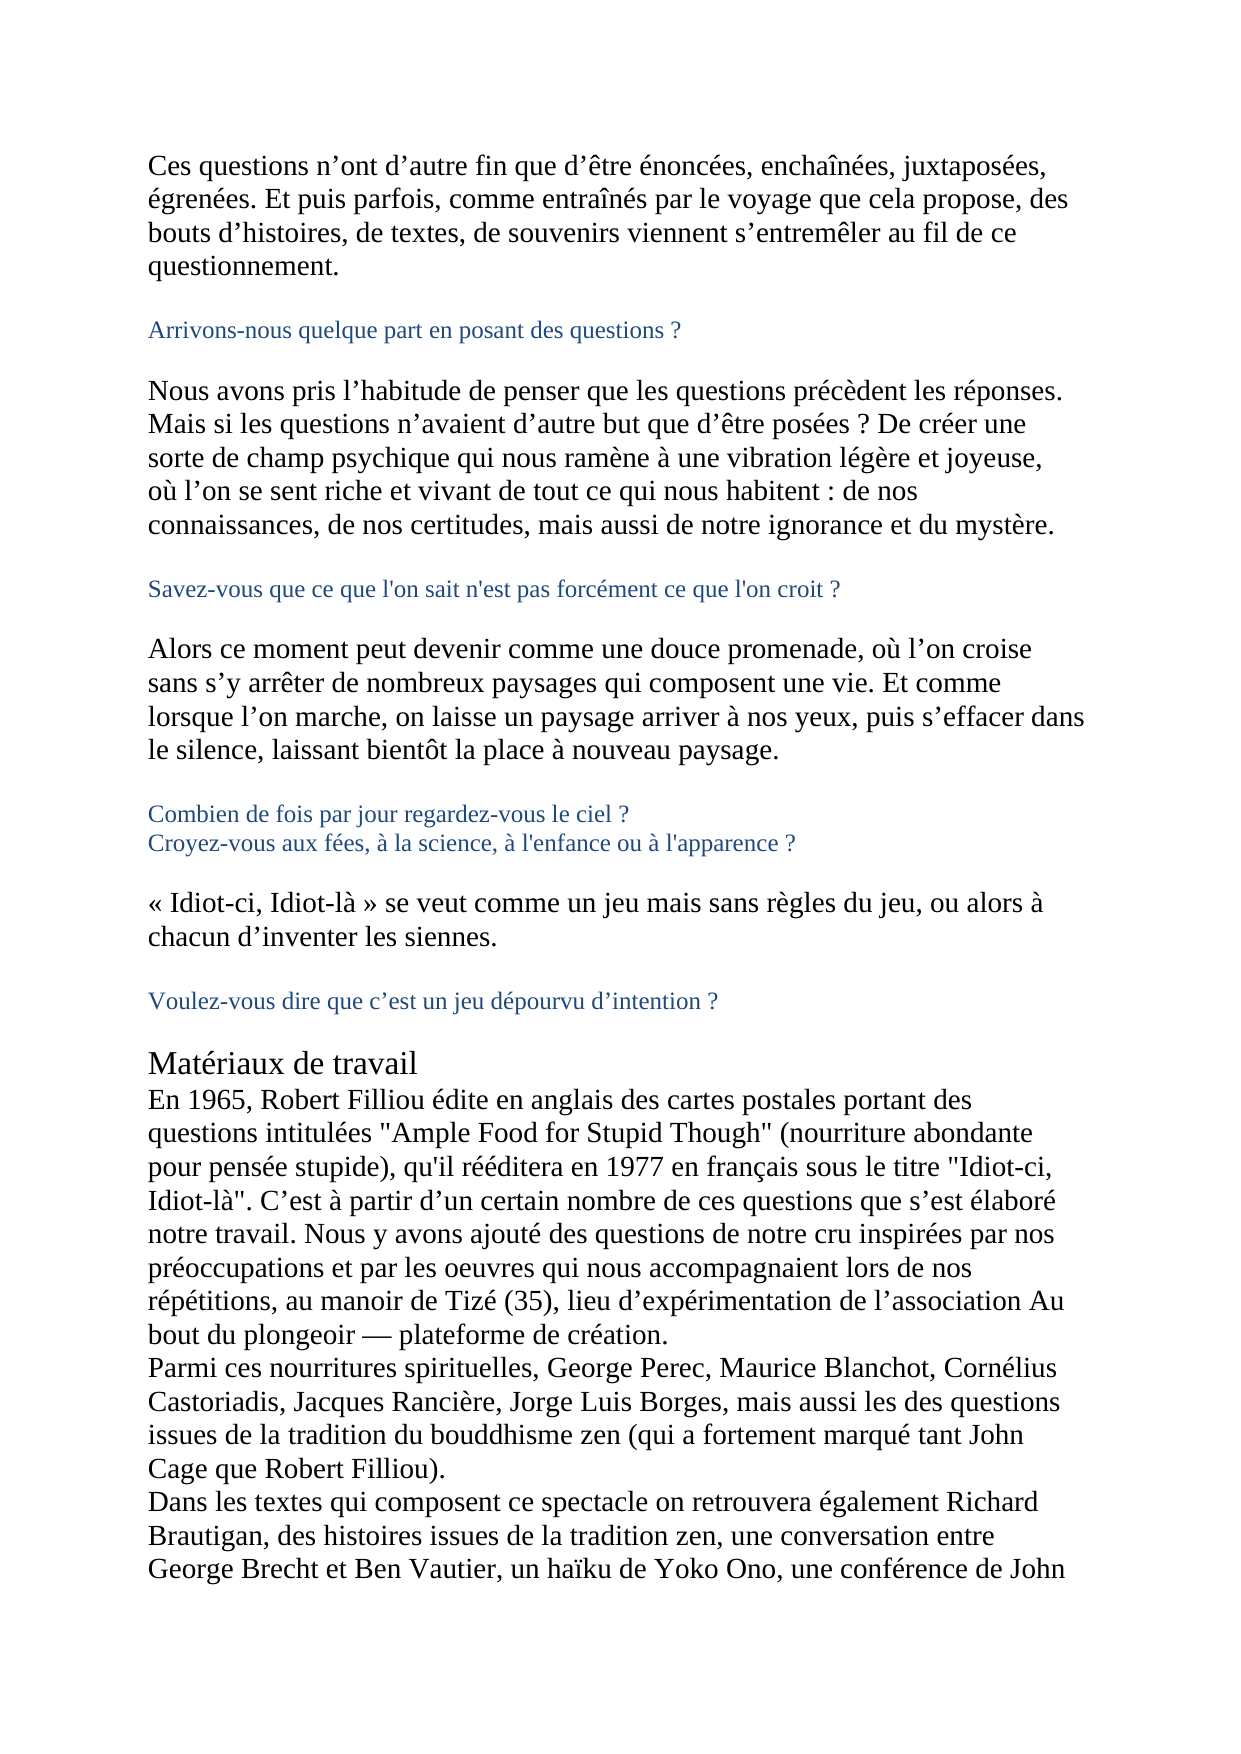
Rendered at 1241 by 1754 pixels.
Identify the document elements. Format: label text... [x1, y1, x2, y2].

text bout du plongeoir — plateforme de création. [148, 1317, 1093, 1350]
text « Idiot-ci, Idiot-là » se veut comme un jeu mais sans règles du jeu, ou alors à [148, 886, 1093, 919]
text préoccupations et par les oeuvres qui nous accompagnaient lors de nos [148, 1250, 1093, 1283]
text sans s’y arrêter de nombreux paysages qui composent une vie. Et comme [148, 665, 1093, 699]
text pour pensée stupide), qu'il rééditera en 1977 en français sous le titre "Idiot-ci, [148, 1149, 1093, 1183]
text Parmi ces nourritures spirituelles, George Perec, Maurice Blanchot, Cornélius [148, 1350, 1093, 1384]
text chacun d’inventer les siennes. [148, 919, 1093, 953]
text issues de la tradition du bouddhisme zen (qui a fortement marqué tant John [148, 1417, 1093, 1451]
text Ces questions n’ont d’autre fin que d’être énoncées, enchaînées, juxtaposées, [148, 148, 1093, 181]
text répétitions, au manoir de Tizé (35), lieu d’expérimentation de l’association Au [148, 1283, 1093, 1317]
text Brautigan, des histoires issues de la tradition zen, une conversation entre [148, 1518, 1093, 1552]
text Dans les textes qui composent ce spectacle on retrouvera également Richard [148, 1484, 1093, 1518]
text connaissances, de nos certitudes, mais aussi de notre ignorance et du mystère. [148, 507, 1093, 541]
text Combien de fois par jour regardez-vous le ciel ? [148, 799, 1093, 828]
text lorsque l’on marche, on laisse un paysage arriver à nos yeux, puis s’effacer dans [148, 699, 1093, 732]
text Cage que Robert Filliou). [148, 1451, 1093, 1484]
text Croyez-vous aux fées, à la science, à l'enfance ou à l'apparence ? [148, 828, 1093, 857]
text questions intitulées "Ample Food for Stupid Though" (nourriture abondante [148, 1116, 1093, 1149]
text George Brecht et Ben Vautier, un haïku de Yoko Ono, une conférence de John [148, 1552, 1093, 1585]
text bouts d’histoires, de textes, de souvenirs viennent s’entremêler au fil de ce [148, 215, 1093, 248]
text Savez-vous que ce que l'on sait n'est pas forcément ce que l'on croit ? [148, 574, 1093, 603]
text sorte de champ psychique qui nous ramène à une vibration légère et joyeuse, [148, 440, 1093, 473]
text Mais si les questions n’avaient d’autre but que d’être posées ? De créer une [148, 406, 1093, 440]
text Alors ce moment peut devenir comme une douce promenade, où l’on croise [148, 632, 1093, 665]
text où l’on se sent riche et vivant de tout ce qui nous habitent : de nos [148, 473, 1093, 507]
text égrenées. Et puis parfois, comme entraînés par le voyage que cela propose, des [148, 181, 1093, 215]
text Nous avons pris l’habitude de penser que les questions précèdent les réponses. [148, 373, 1093, 406]
text Castoriadis, Jacques Rancière, Jorge Luis Borges, mais aussi les des questions [148, 1384, 1093, 1417]
text questionnement. [148, 248, 1093, 282]
text Arrivons-nous quelque part en posant des questions ? [148, 315, 1093, 344]
text En 1965, Robert Filliou édite en anglais des cartes postales portant des [148, 1082, 1093, 1116]
text Voulez-vous dire que c’est un jeu dépourvu d’intention ? [148, 986, 1093, 1015]
text Idiot-là". C’est à partir d’un certain nombre de ces questions que s’est élaboré [148, 1183, 1093, 1216]
text le silence, laissant bientôt la place à nouveau paysage. [148, 732, 1093, 766]
text notre travail. Nous y avons ajouté des questions de notre cru inspirées par nos [148, 1216, 1093, 1250]
text Matériaux de travail [148, 1044, 1093, 1082]
